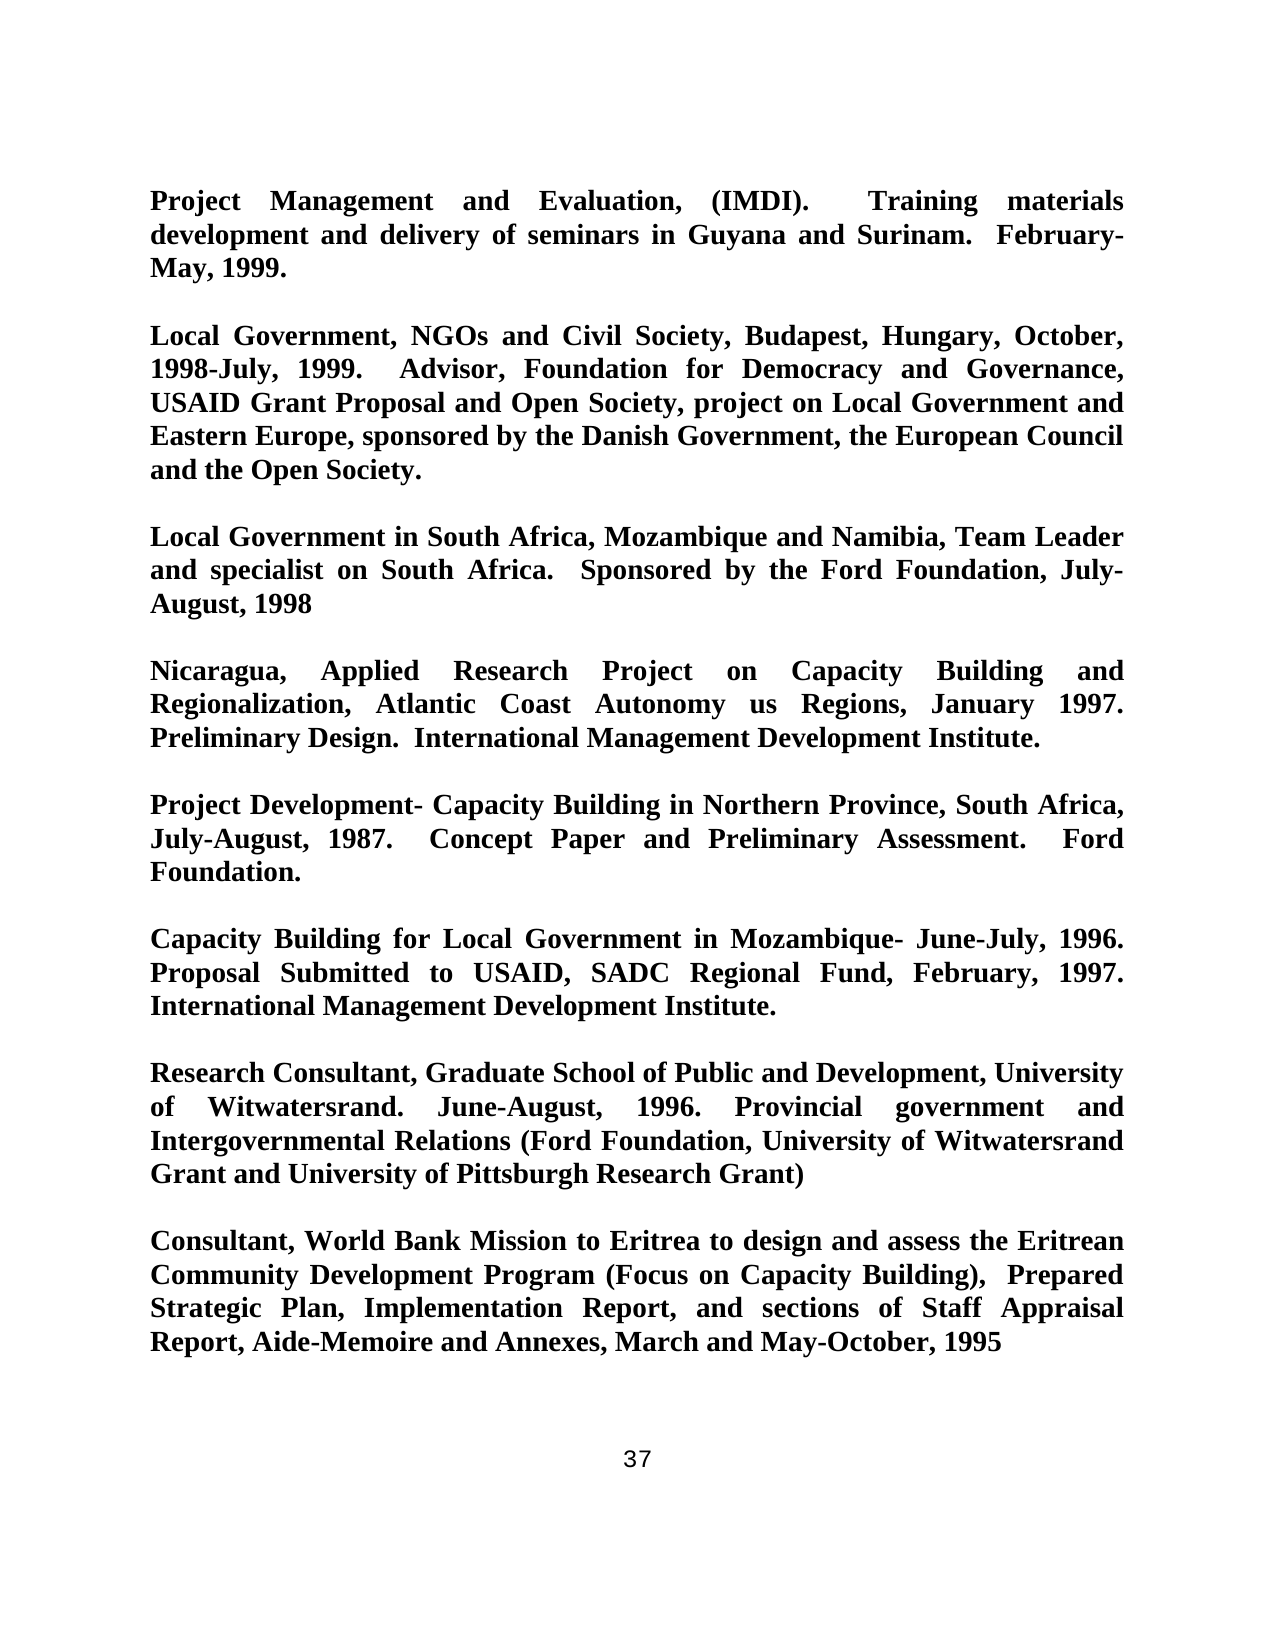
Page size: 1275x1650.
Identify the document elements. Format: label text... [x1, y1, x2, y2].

text Consultant, World Bank Mission to Eritrea to design and assess the Eritrean Community Development Program (Focus on Capacity Building), Prepared Strategic Plan, Implementation Report, and sections of Staff Appraisal Report, Aide-Memoire and Annexes, March and May-October, 1995 [150, 1223, 1125, 1357]
text Local Government in South Africa, Mozambique and Namibia, Team Leader and specialist on South Africa. Sponsored by the Ford Foundation, July-August, 1998 [150, 519, 1125, 619]
text Project Management and Evaluation, (IMDI). Training materials development and delivery of seminars in Guyana and Surinam. February-May, 1999. [150, 183, 1125, 284]
text Capacity Building for Local Government in Mozambique- June-July, 1996. Proposal Submitted to USAID, SADC Regional Fund, February, 1997. International Management Development Institute. [150, 921, 1125, 1022]
text Nicaragua, Applied Research Project on Capacity Building and Regionalization, Atlantic Coast Autonomy us Regions, January 1997. Preliminary Design. International Management Development Institute. [150, 653, 1125, 754]
text Local Government, NGOs and Civil Society, Budapest, Hungary, October, 1998-July, 1999. Advisor, Foundation for Democracy and Governance, USAID Grant Proposal and Open Society, project on Local Government and Eastern Europe, sponsored by the Danish Government, the European Council and the Open Society. [150, 318, 1125, 485]
text Research Consultant, Graduate School of Public and Development, University of Witwatersrand. June-August, 1996. Provincial government and Intergovernmental Relations (Ford Foundation, University of Witwatersrand Grant and University of Pittsburgh Research Grant) [150, 1056, 1125, 1190]
text Project Development- Capacity Building in Northern Province, South Africa, July-August, 1987. Concept Paper and Preliminary Assessment. Ford Foundation. [150, 787, 1125, 888]
